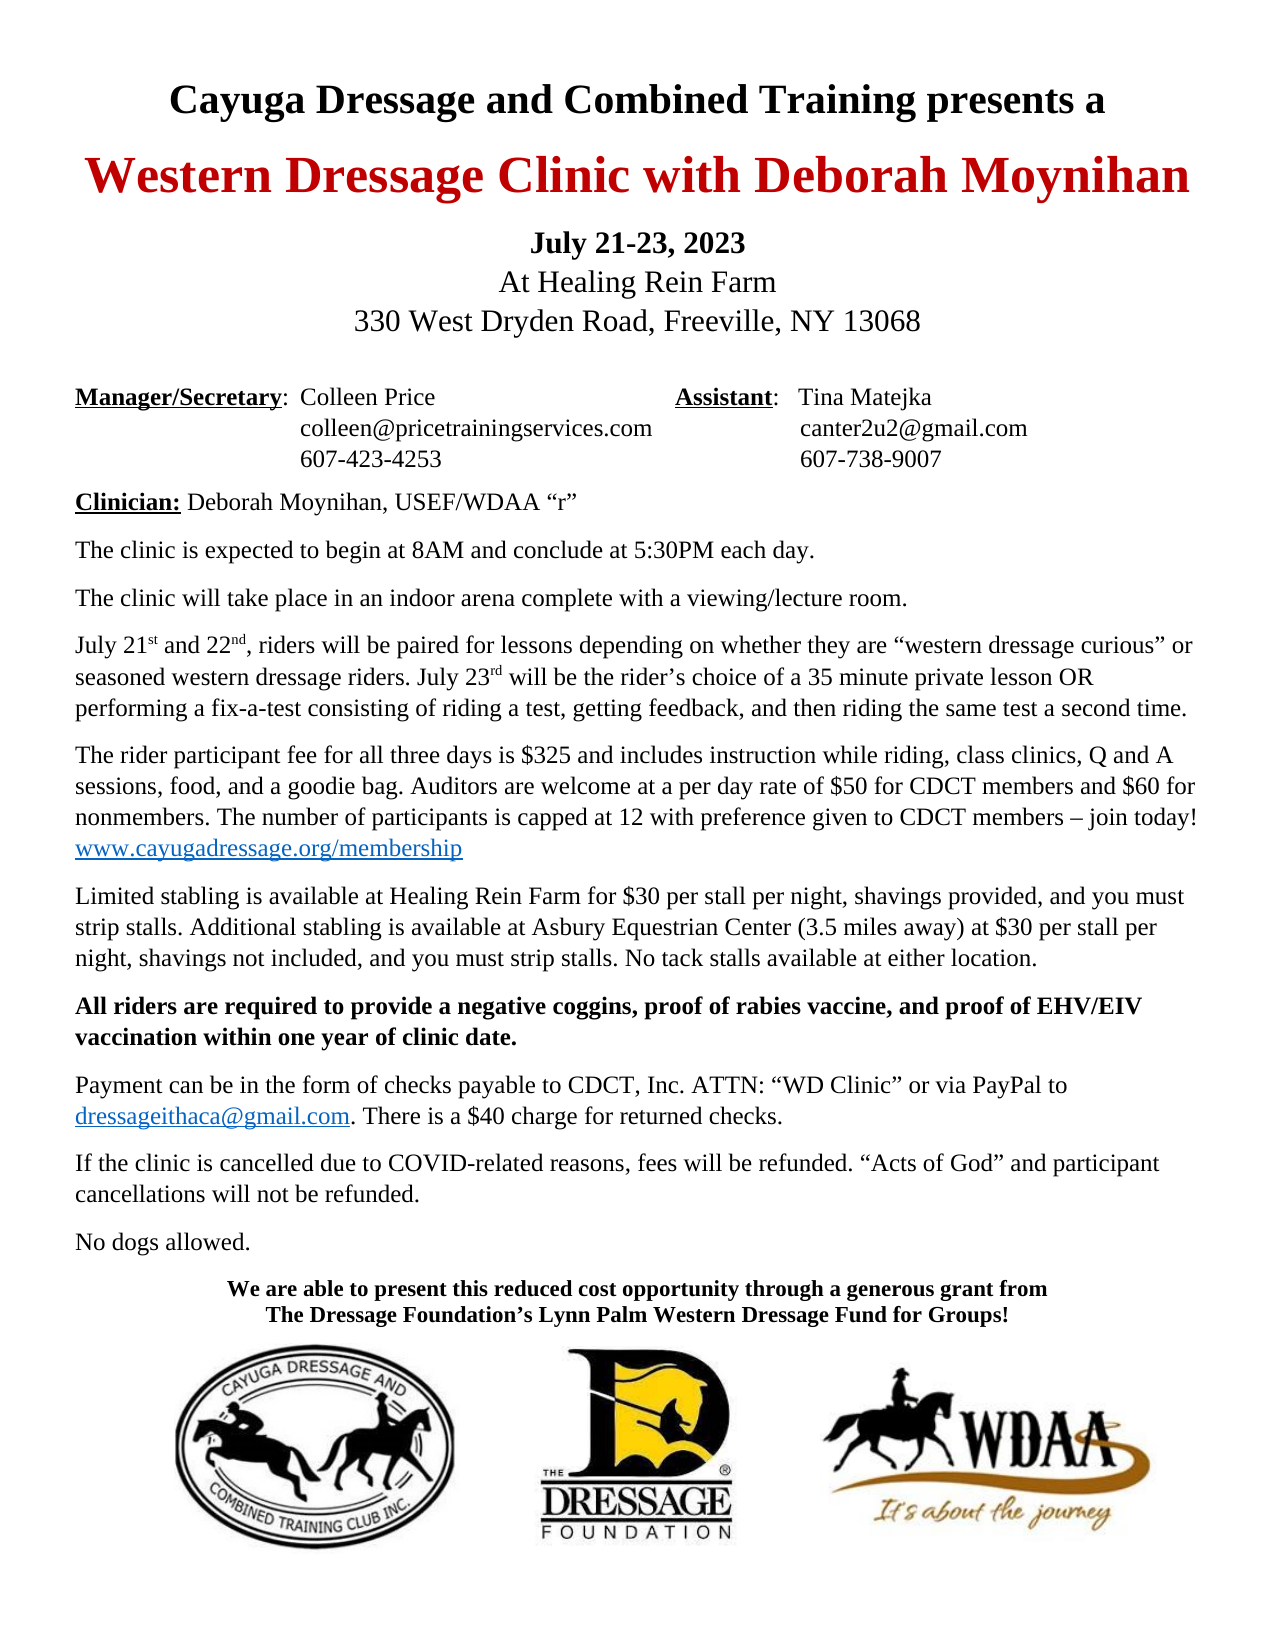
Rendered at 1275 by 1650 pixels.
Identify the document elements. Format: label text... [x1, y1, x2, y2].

text If the clinic is cancelled due to COVID-related reasons, fees will be refunded. “Acts of God” and participant cancellations will not be refunded. [75, 1148, 1200, 1208]
text No dogs allowed. [75, 1227, 1200, 1256]
text colleen@pricetrainingservices.com canter2u2@gmail.com [75, 413, 1200, 442]
text The clinic is expected to begin at 8AM and conclude at 5:30PM each day. [75, 535, 1200, 564]
text Manager/Secretary: Colleen Price Assistant: Tina Matejka [75, 382, 1200, 411]
picture [174, 1343, 460, 1554]
picture [533, 1346, 742, 1551]
text The rider participant fee for all three days is $325 and includes instruction while riding, class clinics, Q and A sessions, food, and a goodie bag. Auditors are welcome at a per day rate of $50 for CDCT members and $60 for nonmembers. The number of participants is capped at 12 with preference given to CDCT members – join today! www.cayugadressage.org/membership [75, 740, 1200, 862]
text The clinic will take place in an indoor arena complete with a viewing/lecture room. [75, 583, 1200, 612]
text Cayuga Dressage and Combined Training presents a [75, 75, 1200, 123]
text Limited stabling is available at Healing Rein Farm for $30 per stall per night, shavings provided, and you must strip stalls. Additional stabling is available at Asbury Equestrian Center (3.5 miles away) at $30 per stall per night, shavings not included, and you must strip stalls. No tack stalls available at either location. [75, 881, 1200, 972]
text 607-423-4253 607-738-9007 [75, 444, 1200, 473]
text At Healing Rein Farm [75, 263, 1200, 299]
text We are able to present this reduced cost opportunity through a generous grant from [75, 1275, 1200, 1301]
text Clinician: Deborah Moynihan, USEF/WDAA “r” [75, 487, 1200, 516]
text Western Dressage Clinic with Deborah Moynihan [75, 143, 1200, 203]
text July 21-23, 2023 [75, 225, 1200, 261]
text Payment can be in the form of checks payable to CDCT, Inc. ATTN: “WD Clinic” or via PayPal to dressageithaca@gmail.com. There is a $40 charge for returned checks. [75, 1070, 1200, 1129]
picture [819, 1359, 1157, 1544]
text July 21st and 22nd, riders will be paired for lessons depending on whether they are “western dressage curious” or seasoned western dressage riders. July 23rd will be the rider’s choice of a 35 minute private lesson OR performing a fix-a-test consisting of riding a test, getting feedback, and then riding the same test a second time. [75, 631, 1200, 721]
text All riders are required to provide a negative coggins, proof of rabies vaccine, and proof of EHV/EIV vaccination within one year of clinic date. [75, 991, 1200, 1051]
text 330 West Dryden Road, Freeville, NY 13068 [75, 302, 1200, 338]
text The Dressage Foundation’s Lynn Palm Western Dressage Fund for Groups! [75, 1301, 1200, 1328]
